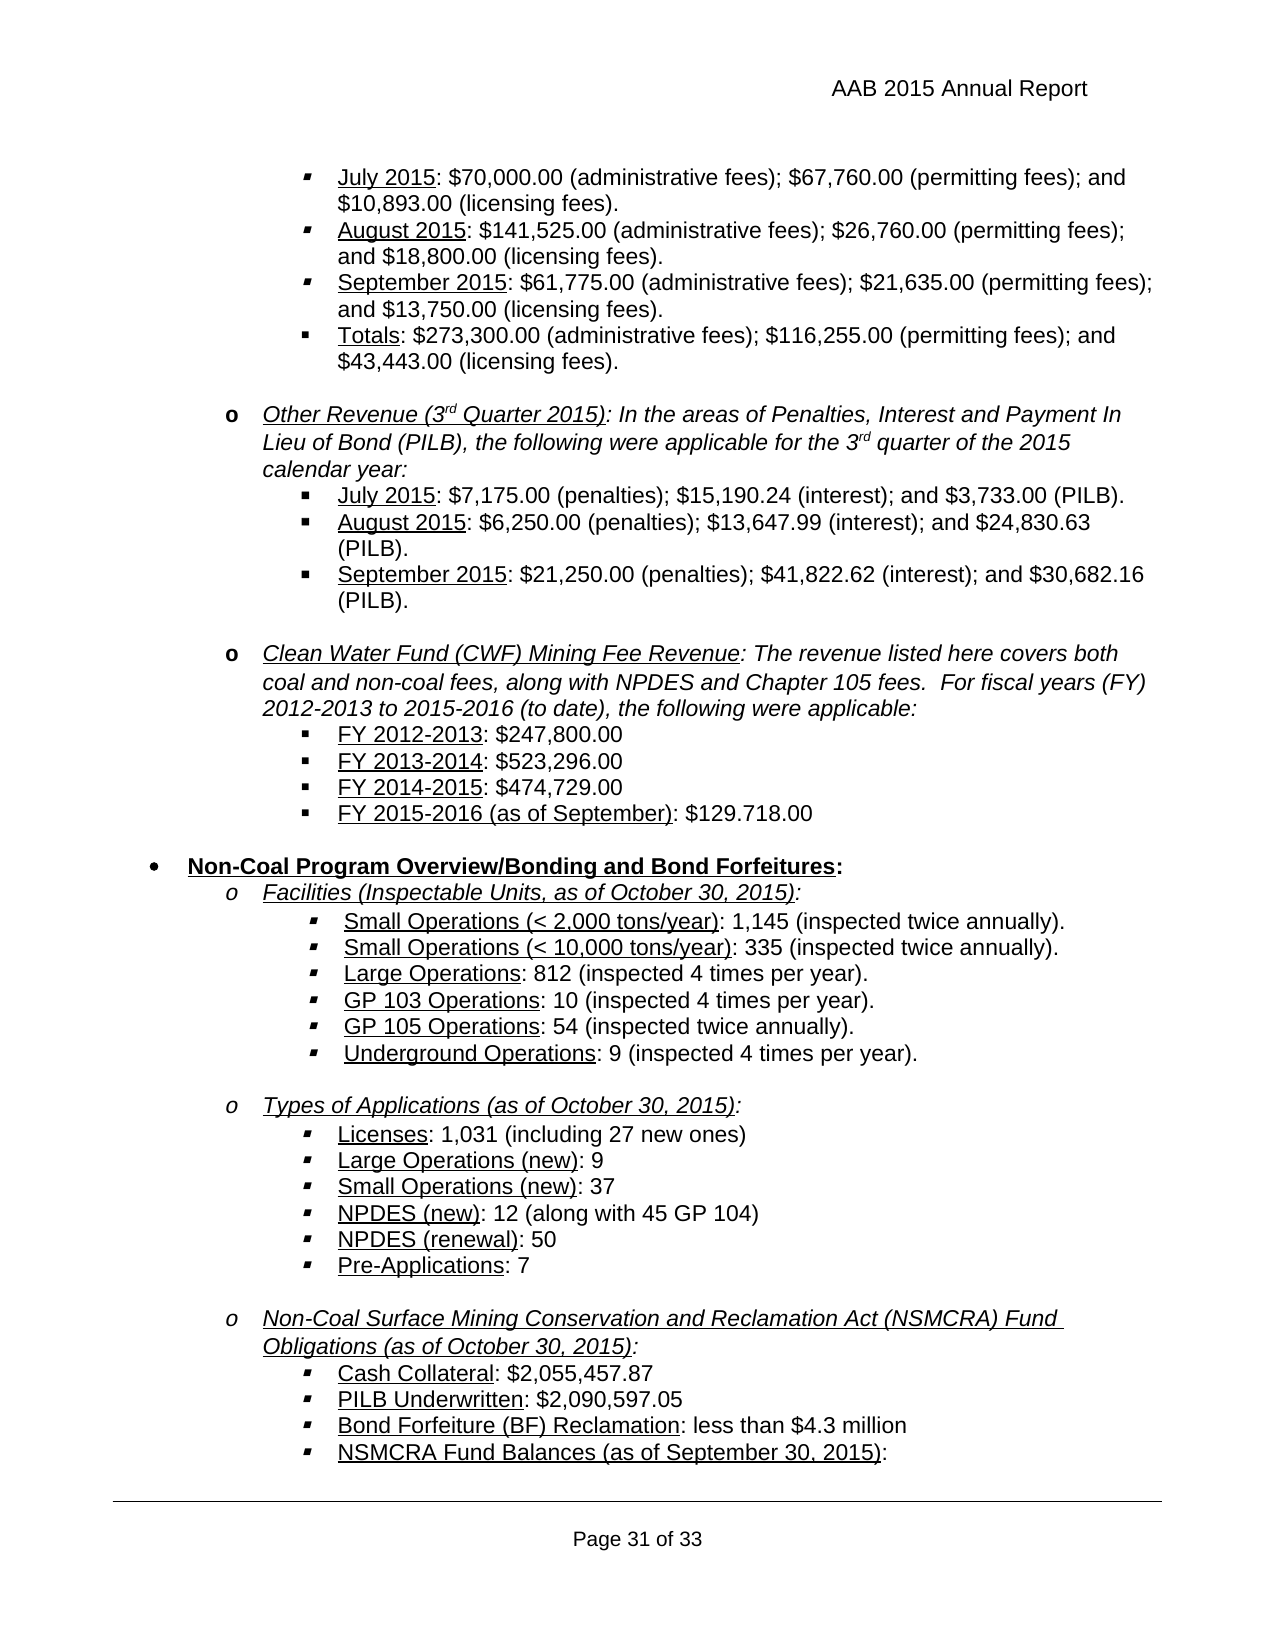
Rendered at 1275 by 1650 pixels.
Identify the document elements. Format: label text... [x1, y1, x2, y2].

list Large Operations: 812 (inspected 4 times per year). [306, 960, 1162, 987]
list Underground Operations: 9 (inspected 4 times per year). [306, 1039, 1162, 1066]
list FY 2013-2014: $523,296.00 [300, 748, 1162, 774]
list NPDES (new): 12 (along with 45 GP 104) [300, 1199, 1162, 1226]
list Large Operations (new): 9 [300, 1147, 1162, 1173]
list September 2015: $21,250.00 (penalties); $41,822.62 (interest); and $30,682.16 (PILB). [300, 561, 1162, 614]
list August 2015: $141,525.00 (administrative fees); $26,760.00 (permitting fees); and $18,800.00 (licensing fees). [300, 217, 1162, 269]
list GP 103 Operations: 10 (inspected 4 times per year). [306, 987, 1162, 1013]
list Clean Water Fund (CWF) Mining Fee Revenue: The revenue listed here covers both coal and non-coal fees, along with NPDES and Chapter 105 fees. For fiscal years (FY) 2012-2013 to 2015-2016 (to date), the following were applicable: [225, 640, 1162, 721]
list FY 2015-2016 (as of September): $129.718.00 [300, 800, 1162, 827]
list Small Operations (< 2,000 tons/year): 1,145 (inspected twice annually). [306, 908, 1162, 934]
list Totals: $273,300.00 (administrative fees); $116,255.00 (permitting fees); and $43,443.00 (licensing fees). [300, 322, 1162, 375]
list Types of Applications (as of October 30, 2015): [225, 1092, 1162, 1121]
list FY 2012-2013: $247,800.00 [300, 721, 1162, 748]
list July 2015: $70,000.00 (administrative fees); $67,760.00 (permitting fees); and $10,893.00 (licensing fees). [300, 164, 1162, 217]
list Non-Coal Surface Mining Conservation and Reclamation Act (NSMCRA) Fund Obligations (as of October 30, 2015): [225, 1305, 1162, 1360]
list NPDES (renewal): 50 [300, 1226, 1162, 1252]
list August 2015: $6,250.00 (penalties); $13,647.99 (interest); and $24,830.63 (PILB). [300, 508, 1162, 561]
list Small Operations (< 10,000 tons/year): 335 (inspected twice annually). [306, 934, 1162, 960]
list NSMCRA Fund Balances (as of September 30, 2015): [300, 1439, 1162, 1465]
list Cash Collateral: $2,055,457.87 [300, 1360, 1162, 1386]
list Pre-Applications: 7 [300, 1252, 1162, 1279]
list Facilities (Inspectable Units, as of October 30, 2015): [225, 879, 1162, 908]
list Bond Forfeiture (BF) Reclamation: less than $4.3 million [300, 1412, 1162, 1439]
list July 2015: $7,175.00 (penalties); $15,190.24 (interest); and $3,733.00 (PILB). [300, 482, 1162, 508]
list GP 105 Operations: 54 (inspected twice annually). [306, 1013, 1162, 1039]
list Small Operations (new): 37 [300, 1173, 1162, 1199]
list Non-Coal Program Overview/Bonding and Bond Forfeitures: [150, 853, 1162, 879]
list Other Revenue (3rd Quarter 2015): In the areas of Penalties, Interest and Payment In Lieu of Bond (PILB), the following were applicable for the 3rd quarter of the 2015 calendar year: [225, 401, 1162, 482]
list FY 2014-2015: $474,729.00 [300, 774, 1162, 800]
list Licenses: 1,031 (including 27 new ones) [300, 1121, 1162, 1147]
list PILB Underwritten: $2,090,597.05 [300, 1386, 1162, 1412]
list September 2015: $61,775.00 (administrative fees); $21,635.00 (permitting fees); and $13,750.00 (licensing fees). [300, 269, 1162, 322]
